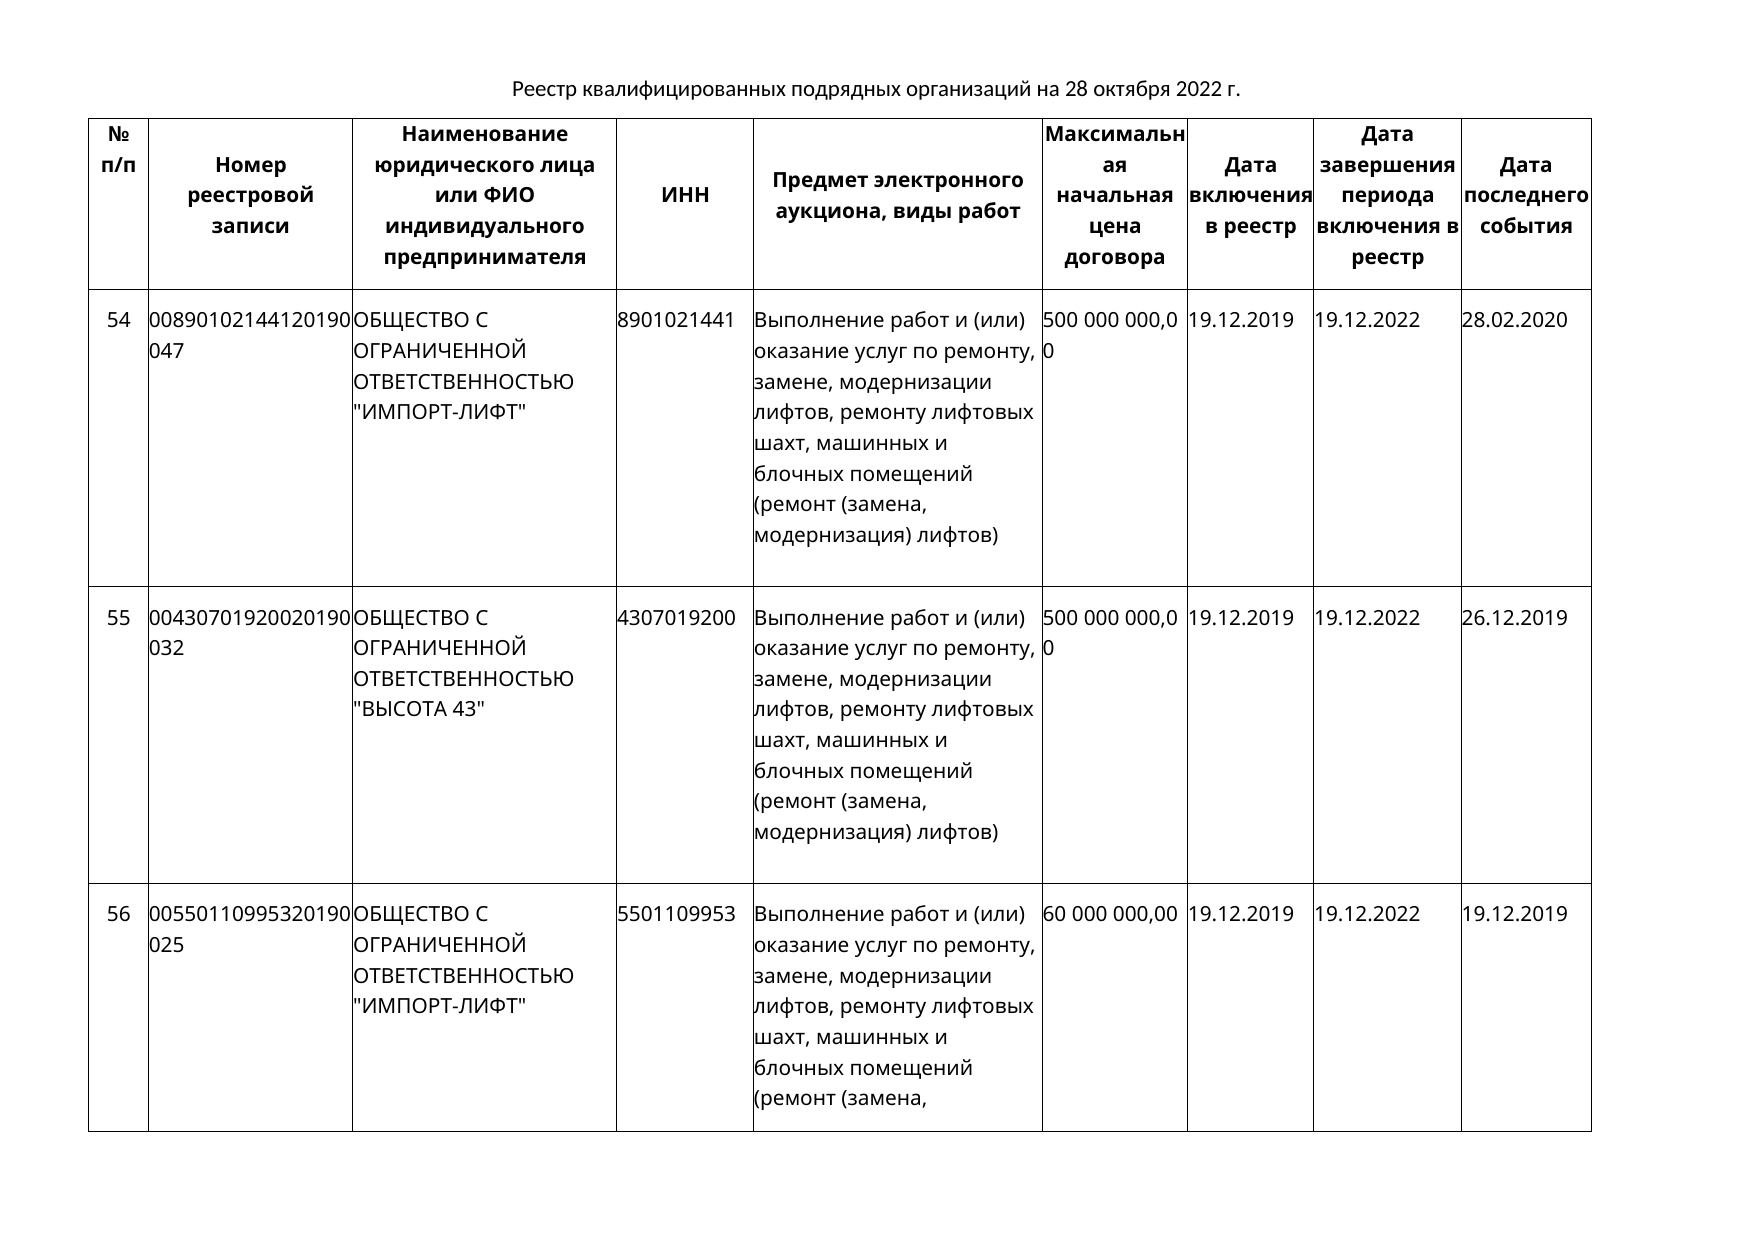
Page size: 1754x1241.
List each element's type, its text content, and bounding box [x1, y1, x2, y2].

table_header ИНН [617, 119, 753, 289]
table_cell ОБЩЕСТВО С ОГРАНИЧЕННОЙ ОТВЕТСТВЕННОСТЬЮ "ИМПОРТ-ЛИФТ" [353, 884, 616, 1131]
table_header № п/п [89, 119, 148, 289]
table_cell 19.12.2019 [1188, 884, 1313, 1131]
table_header Предмет электронного аукциона, виды работ [754, 119, 1042, 289]
table_header Наименование юридического лица или ФИО индивидуального предпринимателя [353, 119, 616, 289]
table_header Номер реестровой записи [149, 119, 352, 289]
table_cell 8901021441 [617, 290, 753, 586]
table_cell 00890102144120190047 [149, 290, 352, 586]
table_cell ОБЩЕСТВО С ОГРАНИЧЕННОЙ ОТВЕТСТВЕННОСТЬЮ "ВЫСОТА 43" [353, 587, 616, 883]
table_cell 28.02.2020 [1462, 290, 1591, 586]
table_header Дата завершения периода включения в реестр [1314, 119, 1461, 289]
table_header Дата включения в реестр [1188, 119, 1313, 289]
table_cell 19.12.2022 [1314, 290, 1461, 586]
table_cell 00430701920020190032 [149, 587, 352, 883]
table_cell 5501109953 [617, 884, 753, 1131]
table_cell 54 [89, 290, 148, 586]
table_cell 19.12.2019 [1462, 884, 1591, 1131]
table_cell 55 [89, 587, 148, 883]
table_header Дата последнего события [1462, 119, 1591, 289]
table_cell 00550110995320190025 [149, 884, 352, 1131]
table_cell 60 000 000,00 [1043, 884, 1187, 1131]
table_cell 4307019200 [617, 587, 753, 883]
table_cell 19.12.2019 [1188, 587, 1313, 883]
table_cell 26.12.2019 [1462, 587, 1591, 883]
table_cell 19.12.2019 [1188, 290, 1313, 586]
table_cell ОБЩЕСТВО С ОГРАНИЧЕННОЙ ОТВЕТСТВЕННОСТЬЮ "ИМПОРТ-ЛИФТ" [353, 290, 616, 586]
table_cell 500 000 000,00 [1043, 587, 1187, 883]
table_cell 56 [89, 884, 148, 1131]
table_cell 19.12.2022 [1314, 587, 1461, 883]
table_header Максимальная начальная цена договора [1043, 119, 1187, 289]
table_cell 500 000 000,00 [1043, 290, 1187, 586]
table_cell 19.12.2022 [1314, 884, 1461, 1131]
